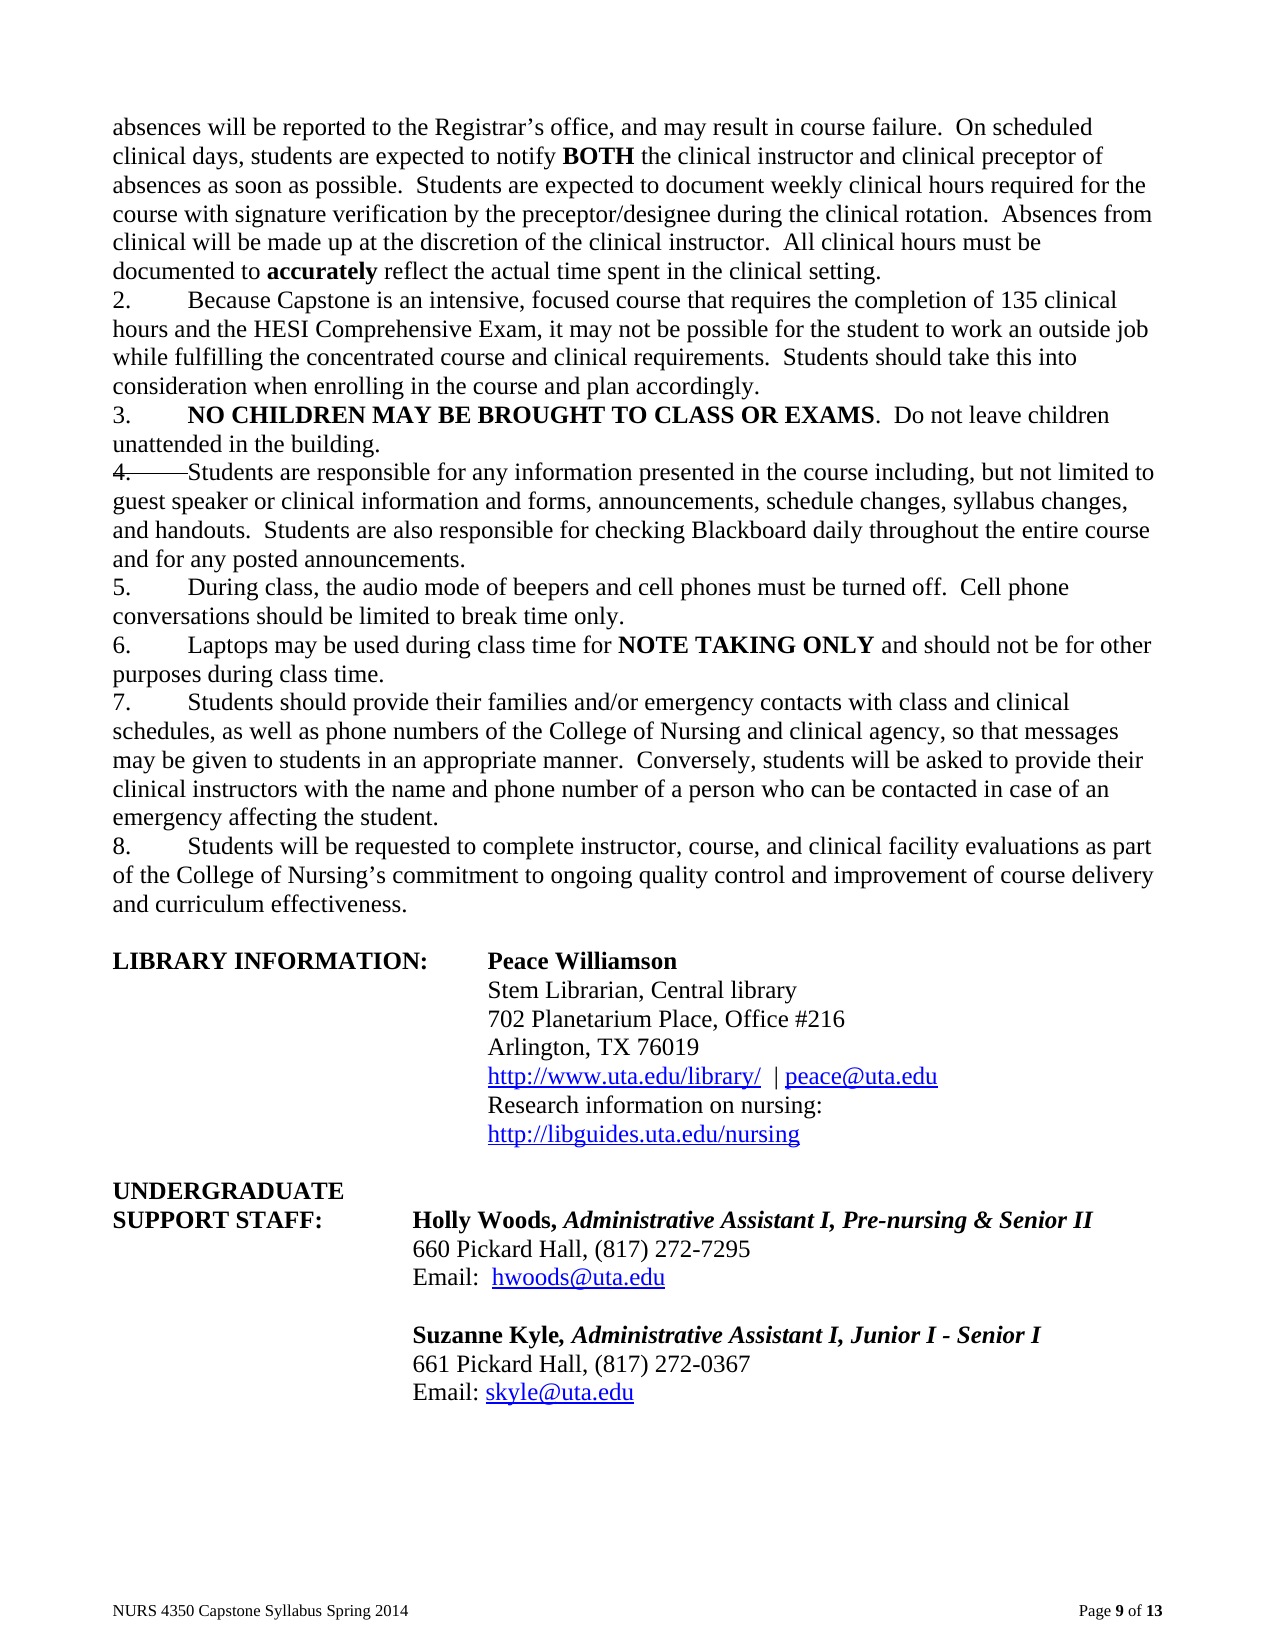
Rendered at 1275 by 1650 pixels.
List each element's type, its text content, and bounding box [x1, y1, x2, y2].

text http://libguides.uta.edu/nursing [412, 1119, 1162, 1147]
list Students should provide their families and/or emergency contacts with class and clinical schedules, as well as phone numbers of the College of Nursing and clinical agency, so that messages may be given to students in an appropriate manner. Conversely, students will be asked to provide their clinical instructors with the name and phone number of a person who can be contacted in case of an emergency affecting the student. [112, 687, 1162, 831]
text 661 Pickard Hall, (817) 272-0367 [112, 1349, 1162, 1377]
text 702 Planetarium Place, Office #216 [412, 1004, 1162, 1032]
text Email: skyle@uta.edu [112, 1377, 1162, 1406]
text Research information on nursing: [412, 1090, 1162, 1119]
text Email: hwoods@uta.edu [112, 1262, 1162, 1291]
list Because Capstone is an intensive, focused course that requires the completion of 135 clinical hours and the HESI Comprehensive Exam, it may not be possible for the student to work an outside job while fulfilling the concentrated course and clinical requirements. Students should take this into consideration when enrolling in the course and plan accordingly. [112, 285, 1162, 400]
list NO CHILDREN MAY BE BROUGHT TO CLASS OR EXAMS. Do not leave children unattended in the building. [112, 400, 1162, 457]
text Suzanne Kyle, Administrative Assistant I, Junior I - Senior I [112, 1320, 1162, 1349]
text http://www.uta.edu/library/ | peace@uta.edu [412, 1061, 1162, 1090]
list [112, 112, 1162, 285]
text SUPPORT STAFF: Holly Woods, Administrative Assistant I, Pre-nursing & Senior II [112, 1205, 1162, 1234]
text LIBRARY INFORMATION: Peace Williamson [112, 946, 1162, 975]
text 660 Pickard Hall, (817) 272-7295 [112, 1234, 1162, 1262]
text Arlington, TX 76019 [412, 1032, 1162, 1061]
list During class, the audio mode of beepers and cell phones must be turned off. Cell phone conversations should be limited to break time only. [112, 572, 1162, 630]
list Students will be requested to complete instructor, course, and clinical facility evaluations as part of the College of Nursing’s commitment to ongoing quality control and improvement of course delivery and curriculum effectiveness. [112, 831, 1162, 917]
list Students are responsible for any information presented in the course including, but not limited to guest speaker or clinical information and forms, announcements, schedule changes, syllabus changes, and handouts. Students are also responsible for checking Blackboard daily throughout the entire course and for any posted announcements. [112, 457, 1162, 572]
text Stem Librarian, Central library [412, 975, 1162, 1004]
list Laptops may be used during class time for NOTE TAKING ONLY and should not be for other purposes during class time. [112, 630, 1162, 687]
text UNDERGRADUATE [112, 1176, 1162, 1205]
